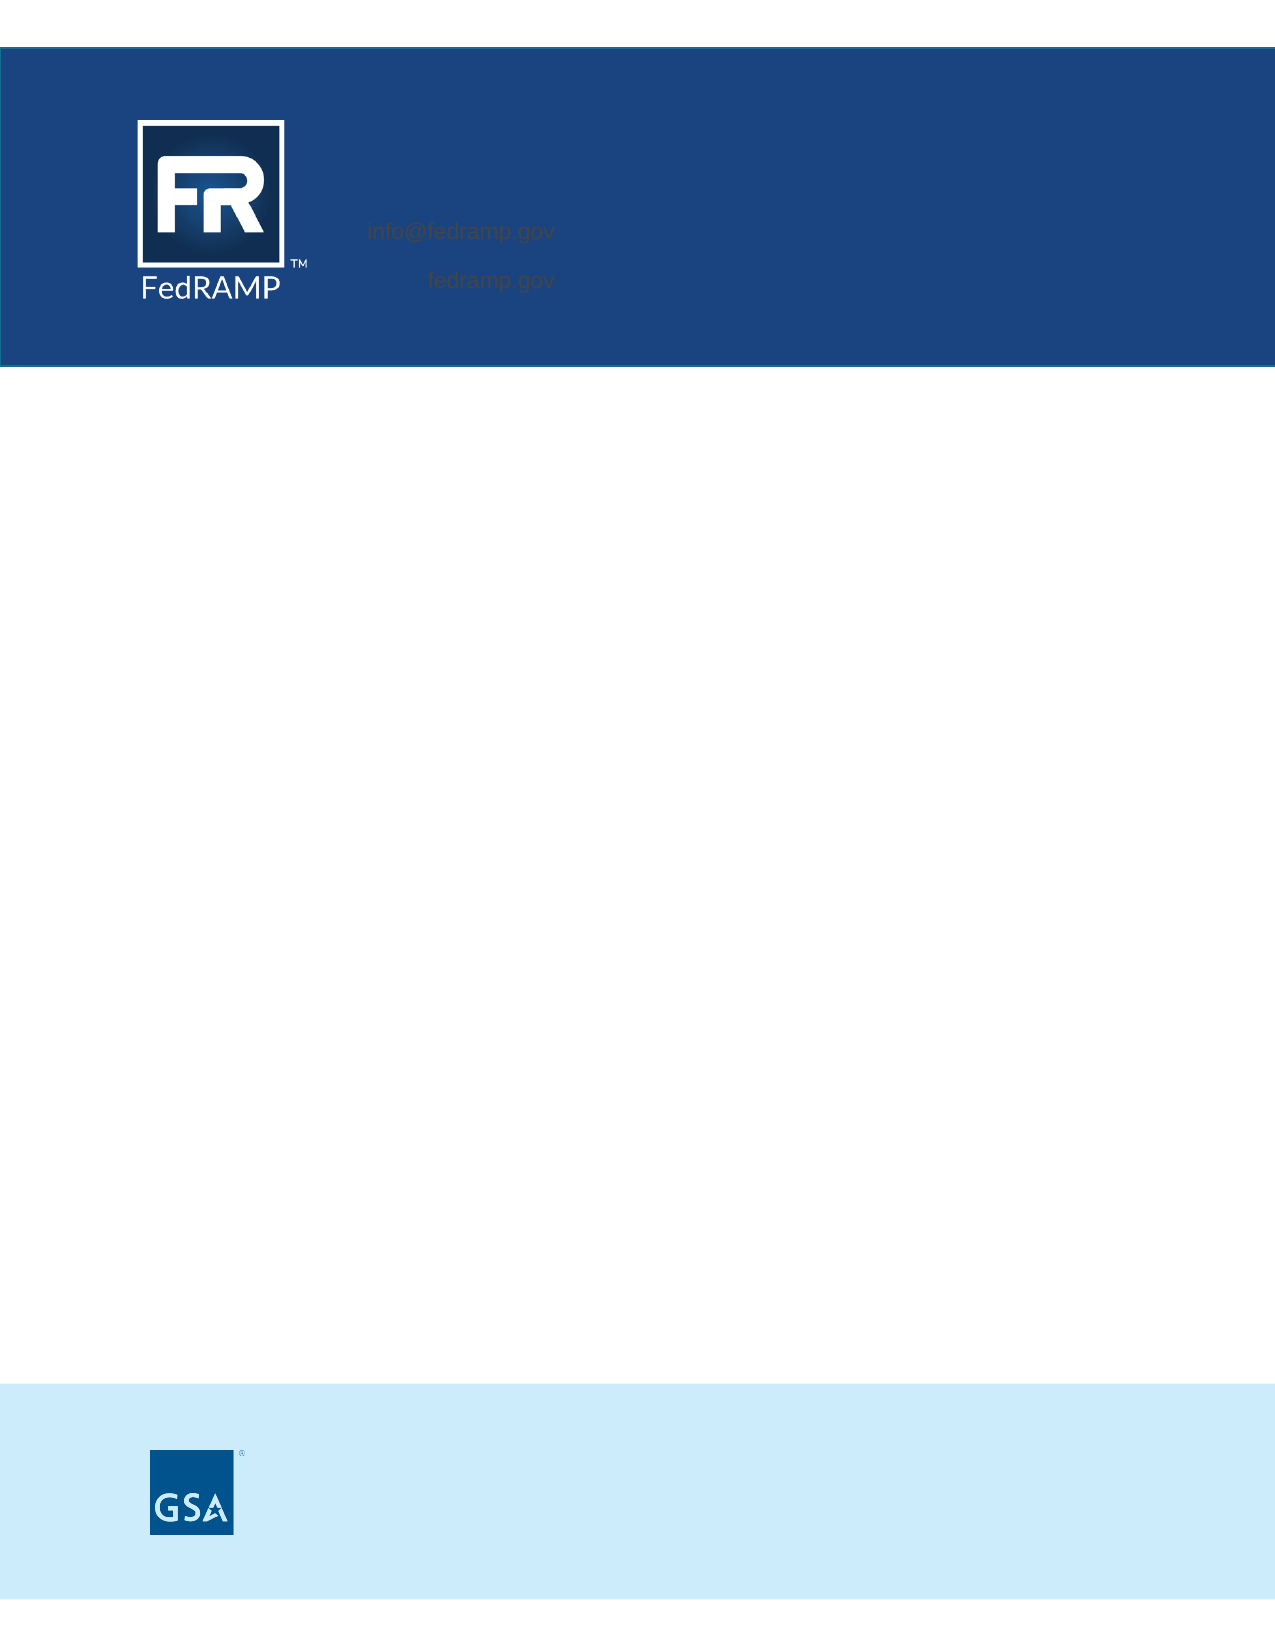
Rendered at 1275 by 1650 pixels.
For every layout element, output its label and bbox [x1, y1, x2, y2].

picture [150, 1450, 245, 1535]
picture [137, 120, 307, 299]
